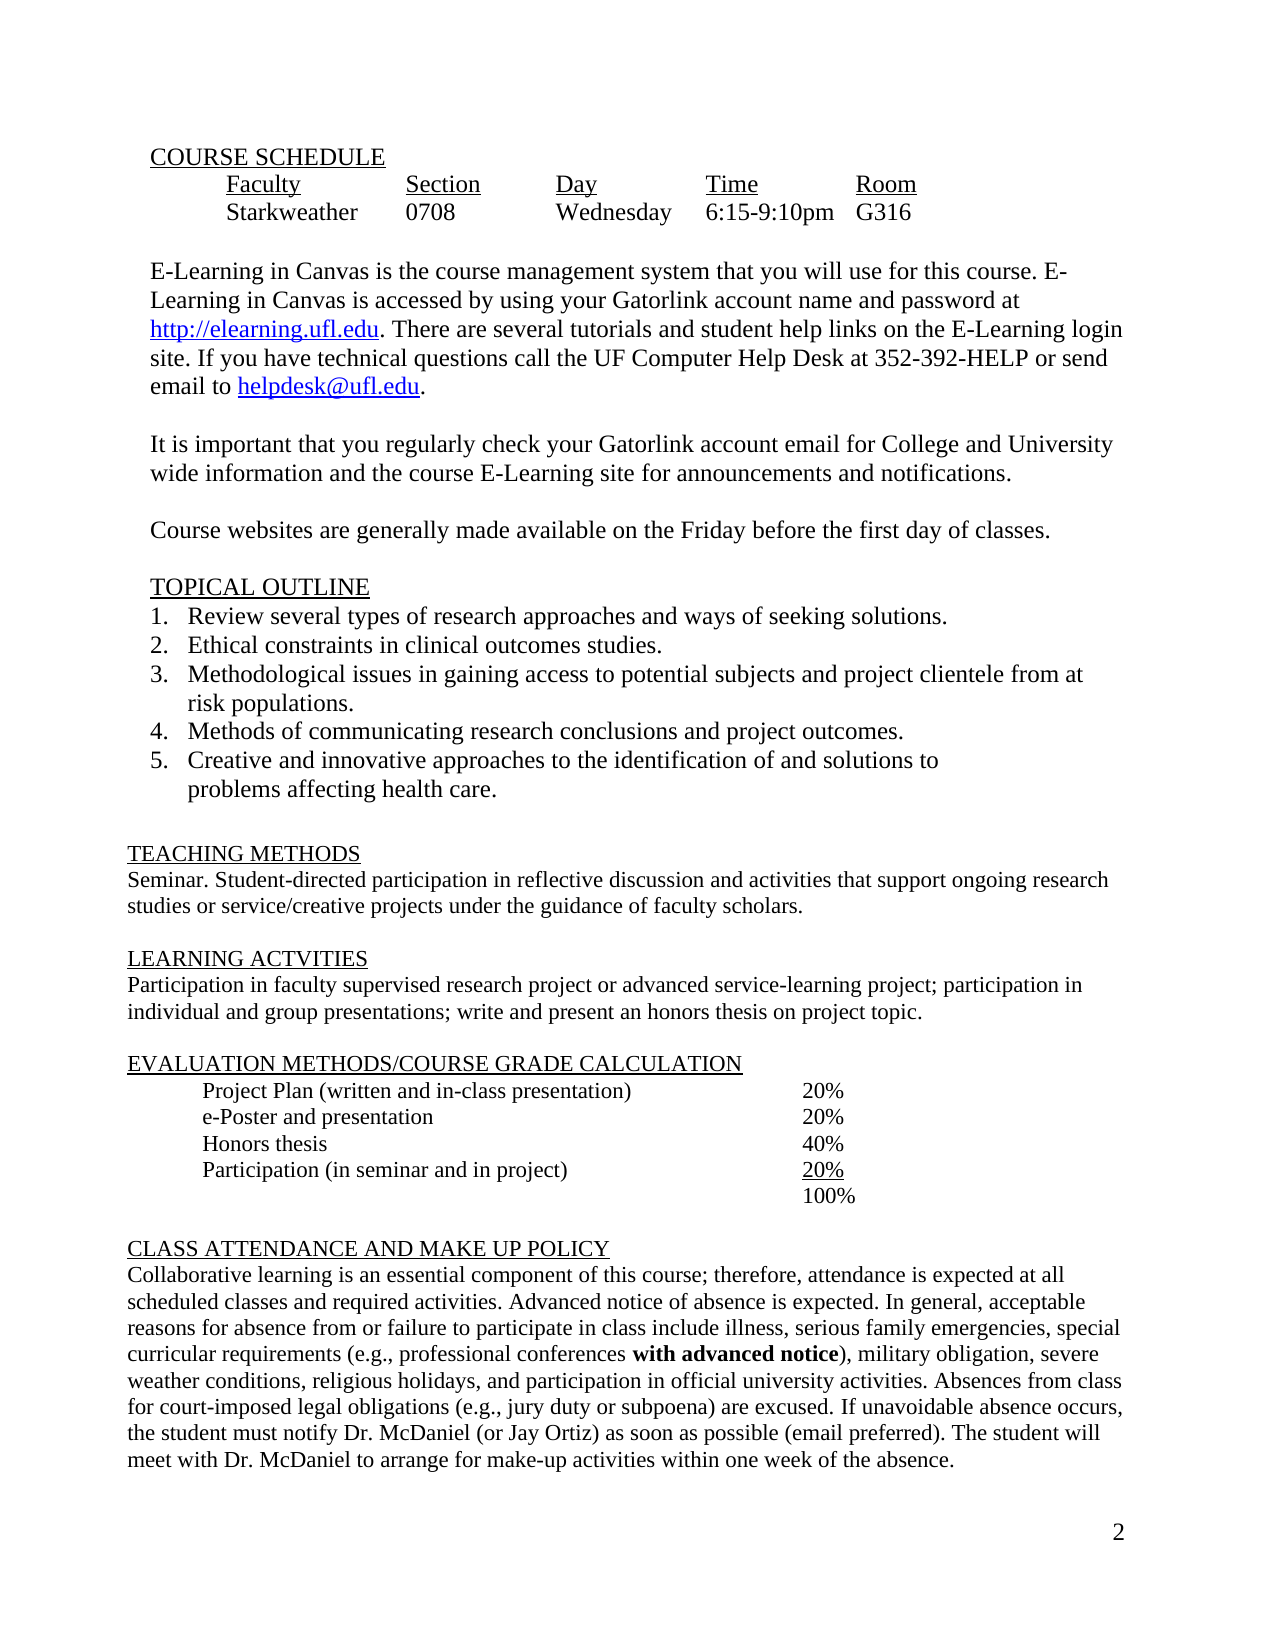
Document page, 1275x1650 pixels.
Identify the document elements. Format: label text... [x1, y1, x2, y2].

list Review several types of research approaches and ways of seeking solutions. [150, 601, 1137, 630]
text CLASS ATTENDANCE AND MAKE UP POLICY [127, 1235, 1137, 1261]
list Methods of communicating research conclusions and project outcomes. [150, 716, 1137, 745]
text TEACHING METHODS [127, 840, 1137, 866]
text e-Poster and presentation 20% [127, 1103, 1137, 1129]
text Seminar. Student-directed participation in reflective discussion and activities that support ongoing research studies or service/creative projects under the guidance of faculty scholars. [127, 866, 1137, 919]
table_header Time [689, 171, 845, 199]
text E-Learning in Canvas is the course management system that you will use for this course. E- Learning in Canvas is accessed by using your Gatorlink account name and password at http://elearning.ufl.edu. There are several tutorials and student help links on the E-Learning login site. If you have technical questions call the UF Computer Help Desk at 352-392-HELP or send email to helpdesk@ufl.edu. [150, 256, 1132, 400]
table_cell Starkweather [221, 200, 380, 228]
table_cell Wednesday [518, 200, 689, 228]
text It is important that you regularly check your Gatorlink account email for College and University wide information and the course E-Learning site for announcements and notifications. [150, 429, 1116, 486]
table_header Room [845, 171, 922, 199]
table_cell 6:15-9:10pm [689, 200, 845, 228]
text Project Plan (written and in-class presentation) 20% [127, 1077, 1137, 1103]
list Creative and innovative approaches to the identification of and solutions to problems affecting health care. [150, 745, 1038, 803]
subtitle COURSE SCHEDULE [150, 142, 1137, 170]
text Collaborative learning is an essential component of this course; therefore, attendance is expected at all scheduled classes and required activities. Advanced notice of absence is expected. In general, acceptable reasons for absence from or failure to participate in class include illness, serious family emergencies, special curricular requirements (e.g., professional conferences with advanced notice), military obligation, severe weather conditions, religious holidays, and participation in official university activities. Absences from class for court-imposed legal obligations (e.g., jury duty or subpoena) are excused. If unavoidable absence occurs, the student must notify Dr. McDaniel (or Jay Ortiz) as soon as possible (email preferred). The student will meet with Dr. McDaniel to arrange for make-up activities within one week of the absence. [127, 1261, 1137, 1472]
text LEARNING ACTVITIES [127, 945, 1137, 971]
text Participation (in seminar and in project) 20% [127, 1156, 1137, 1182]
text 100% [127, 1182, 1137, 1209]
text Course websites are generally made available on the Friday before the first day of classes. TOPICAL OUTLINE [150, 487, 1137, 601]
table_header Day [518, 171, 689, 199]
table_header Faculty [221, 171, 380, 199]
table_header Section [380, 171, 518, 199]
table_cell 0708 [380, 200, 518, 228]
text Participation in faculty supervised research project or advanced service-learning project; participation in individual and group presentations; write and present an honors thesis on project topic. [127, 971, 1137, 1024]
list Ethical constraints in clinical outcomes studies. [150, 630, 1137, 659]
text Honors thesis 40% [127, 1129, 1137, 1156]
table_cell G316 [845, 200, 922, 228]
list Methodological issues in gaining access to potential subjects and project clientele from at risk populations. [150, 659, 1083, 716]
text EVALUATION METHODS/COURSE GRADE CALCULATION [127, 1051, 1137, 1077]
